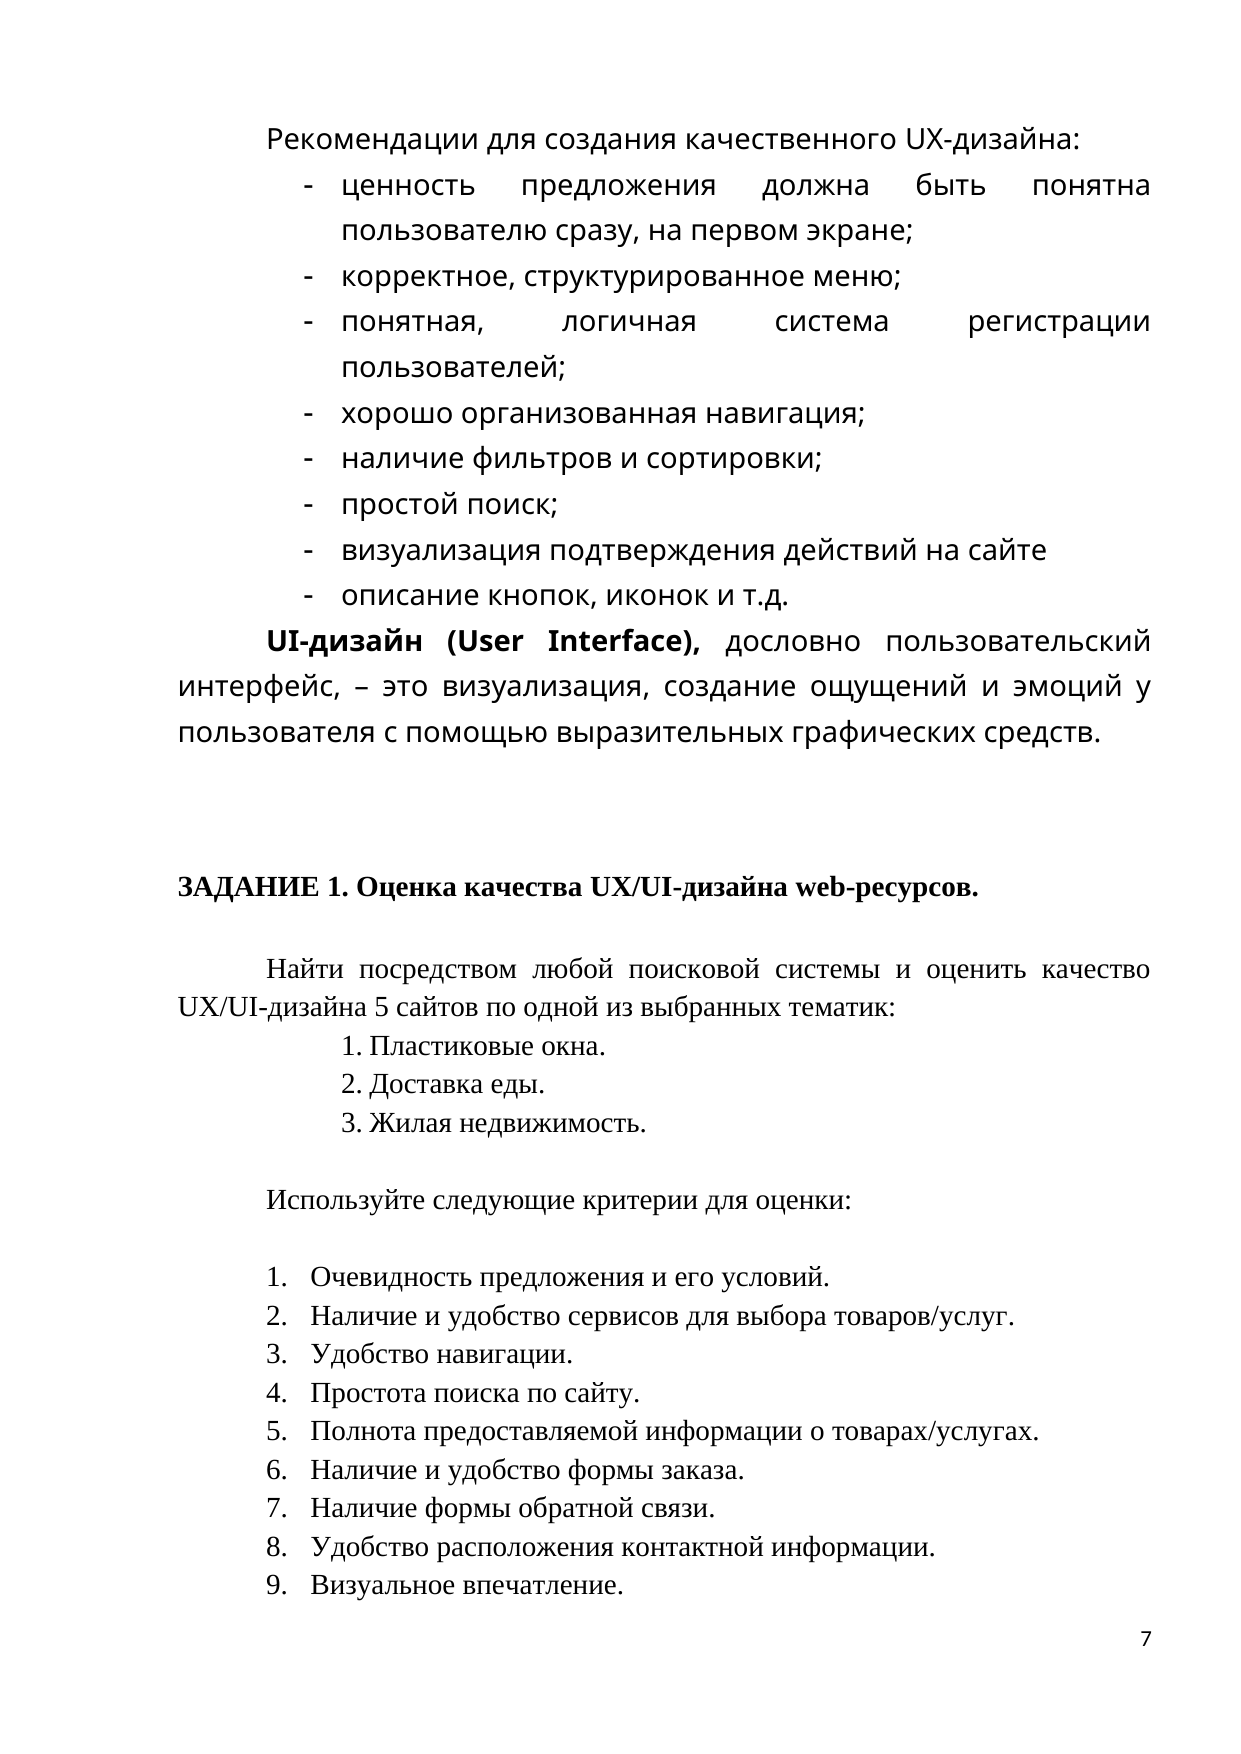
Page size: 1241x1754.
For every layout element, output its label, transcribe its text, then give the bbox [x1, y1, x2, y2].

list ценность предложения должна быть понятна пользователю сразу, на первом экране; [303, 164, 1152, 249]
list Простота поиска по сайту. [177, 1375, 1152, 1408]
subtitle ЗАДАНИЕ 1. Оценка качества UX/UI-дизайна web-ресурсов. [177, 869, 1152, 902]
text Найти посредством любой поисковой системы и оценить качество UX/UI-дизайна 5 сайтов по одной из выбранных тематик: [177, 951, 1152, 1023]
list Удобство навигации. [177, 1336, 1152, 1370]
text Используйте следующие критерии для оценки: [177, 1182, 1152, 1216]
text UI-дизайн (User Interface), дословно пользовательский интерфейс, – это визуализация, создание ощущений и эмоций у пользователя с помощью выразительных графических средств. [177, 620, 1152, 751]
list Наличие и удобство формы заказа. [177, 1452, 1152, 1485]
list Наличие и удобство сервисов для выбора товаров/услуг. [177, 1298, 1152, 1331]
list корректное, структурированное меню; [303, 255, 1152, 295]
list Жилая недвижимость. [252, 1105, 1152, 1138]
list Удобство расположения контактной информации. [177, 1529, 1152, 1562]
list понятная, логичная система регистрации пользователей; [303, 301, 1152, 386]
list визуализация подтверждения действий на сайте [303, 529, 1152, 568]
text Рекомендации для создания качественного UX-дизайна: [266, 118, 1152, 158]
list Очевидность предложения и его условий. [177, 1259, 1152, 1293]
list наличие фильтров и сортировки; [303, 437, 1152, 477]
list Полнота предоставляемой информации о товарах/услугах. [177, 1413, 1152, 1447]
list хорошо организованная навигация; [303, 392, 1152, 432]
list Доставка еды. [252, 1066, 1152, 1100]
list описание кнопок, иконок и т.д. [303, 574, 1152, 614]
list Наличие формы обратной связи. [177, 1490, 1152, 1524]
list Пластиковые окна. [252, 1028, 1152, 1061]
list Визуальное впечатление. [177, 1567, 1152, 1601]
list простой поиск; [303, 483, 1152, 523]
